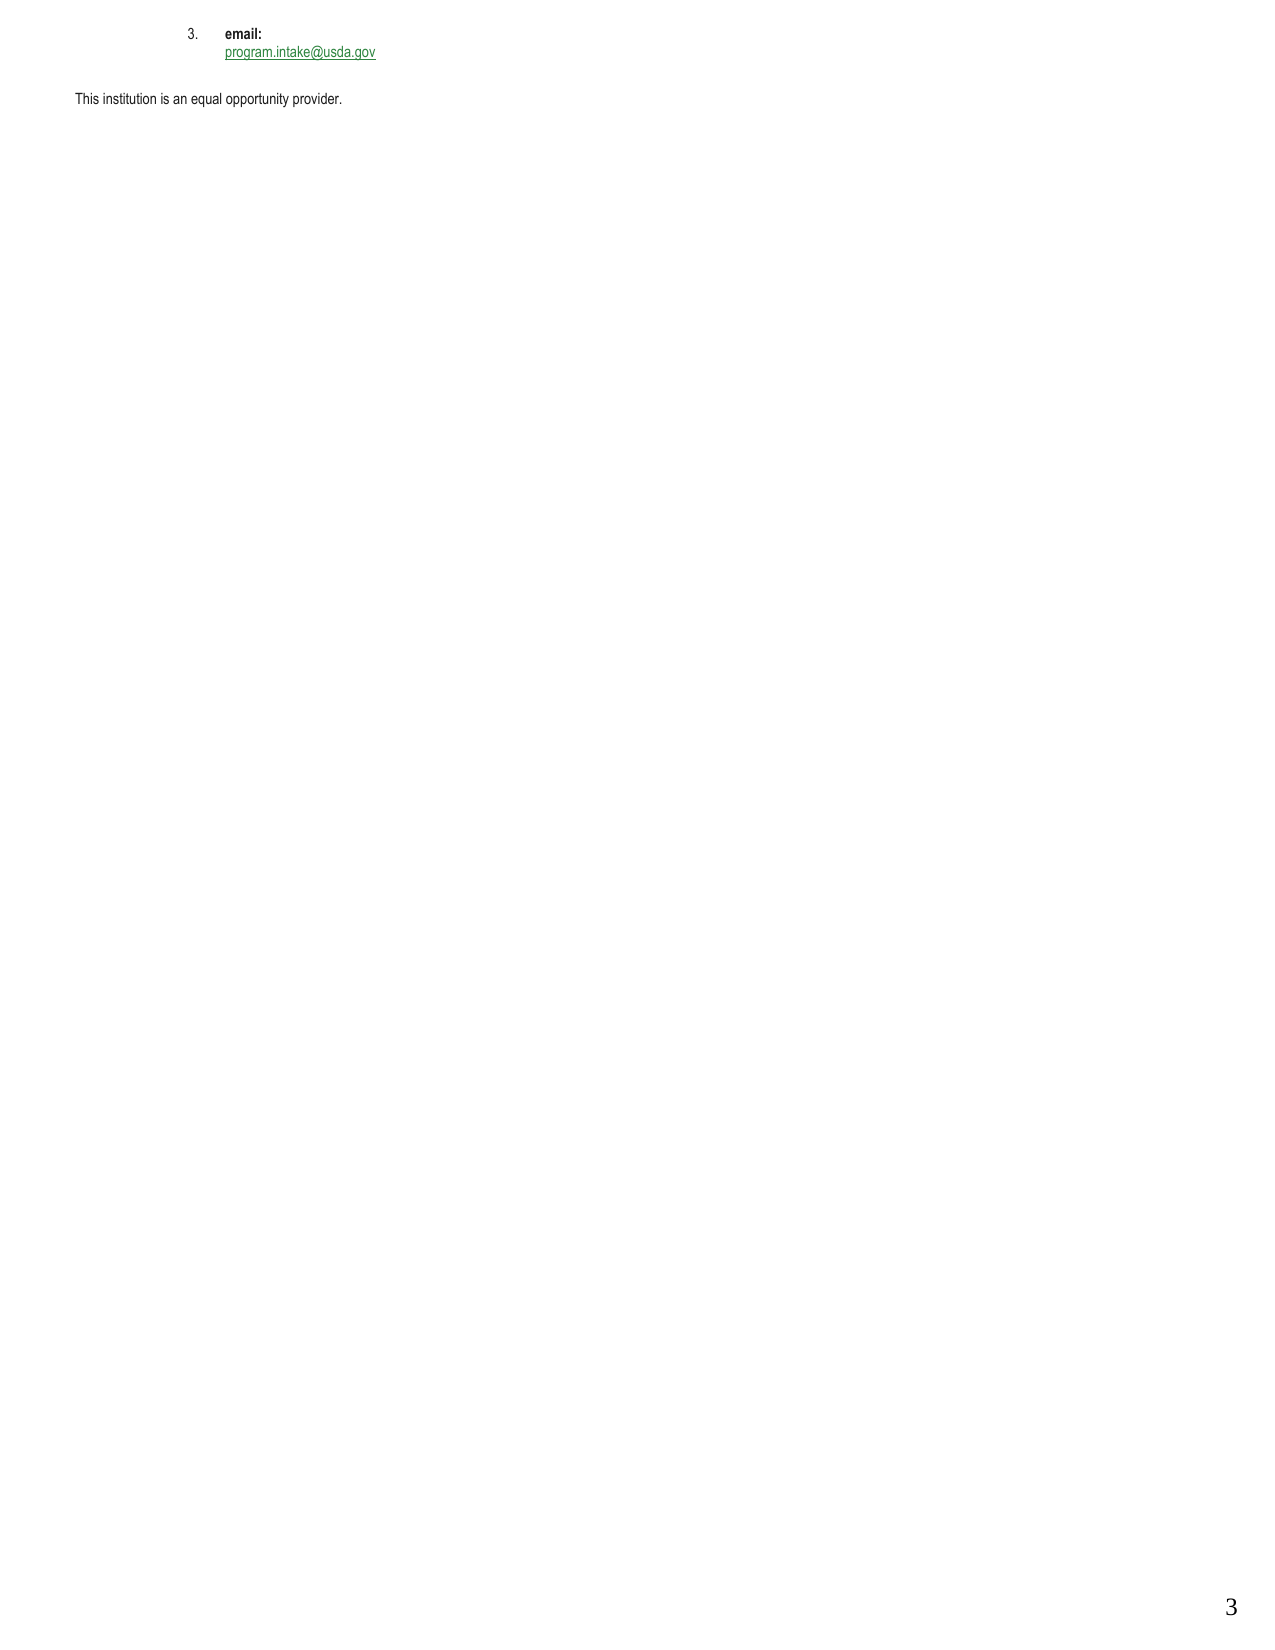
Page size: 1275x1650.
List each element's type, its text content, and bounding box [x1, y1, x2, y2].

text This institution is an equal opportunity provider. [75, 90, 1125, 108]
list email: program.intake@usda.gov [187, 25, 1125, 61]
